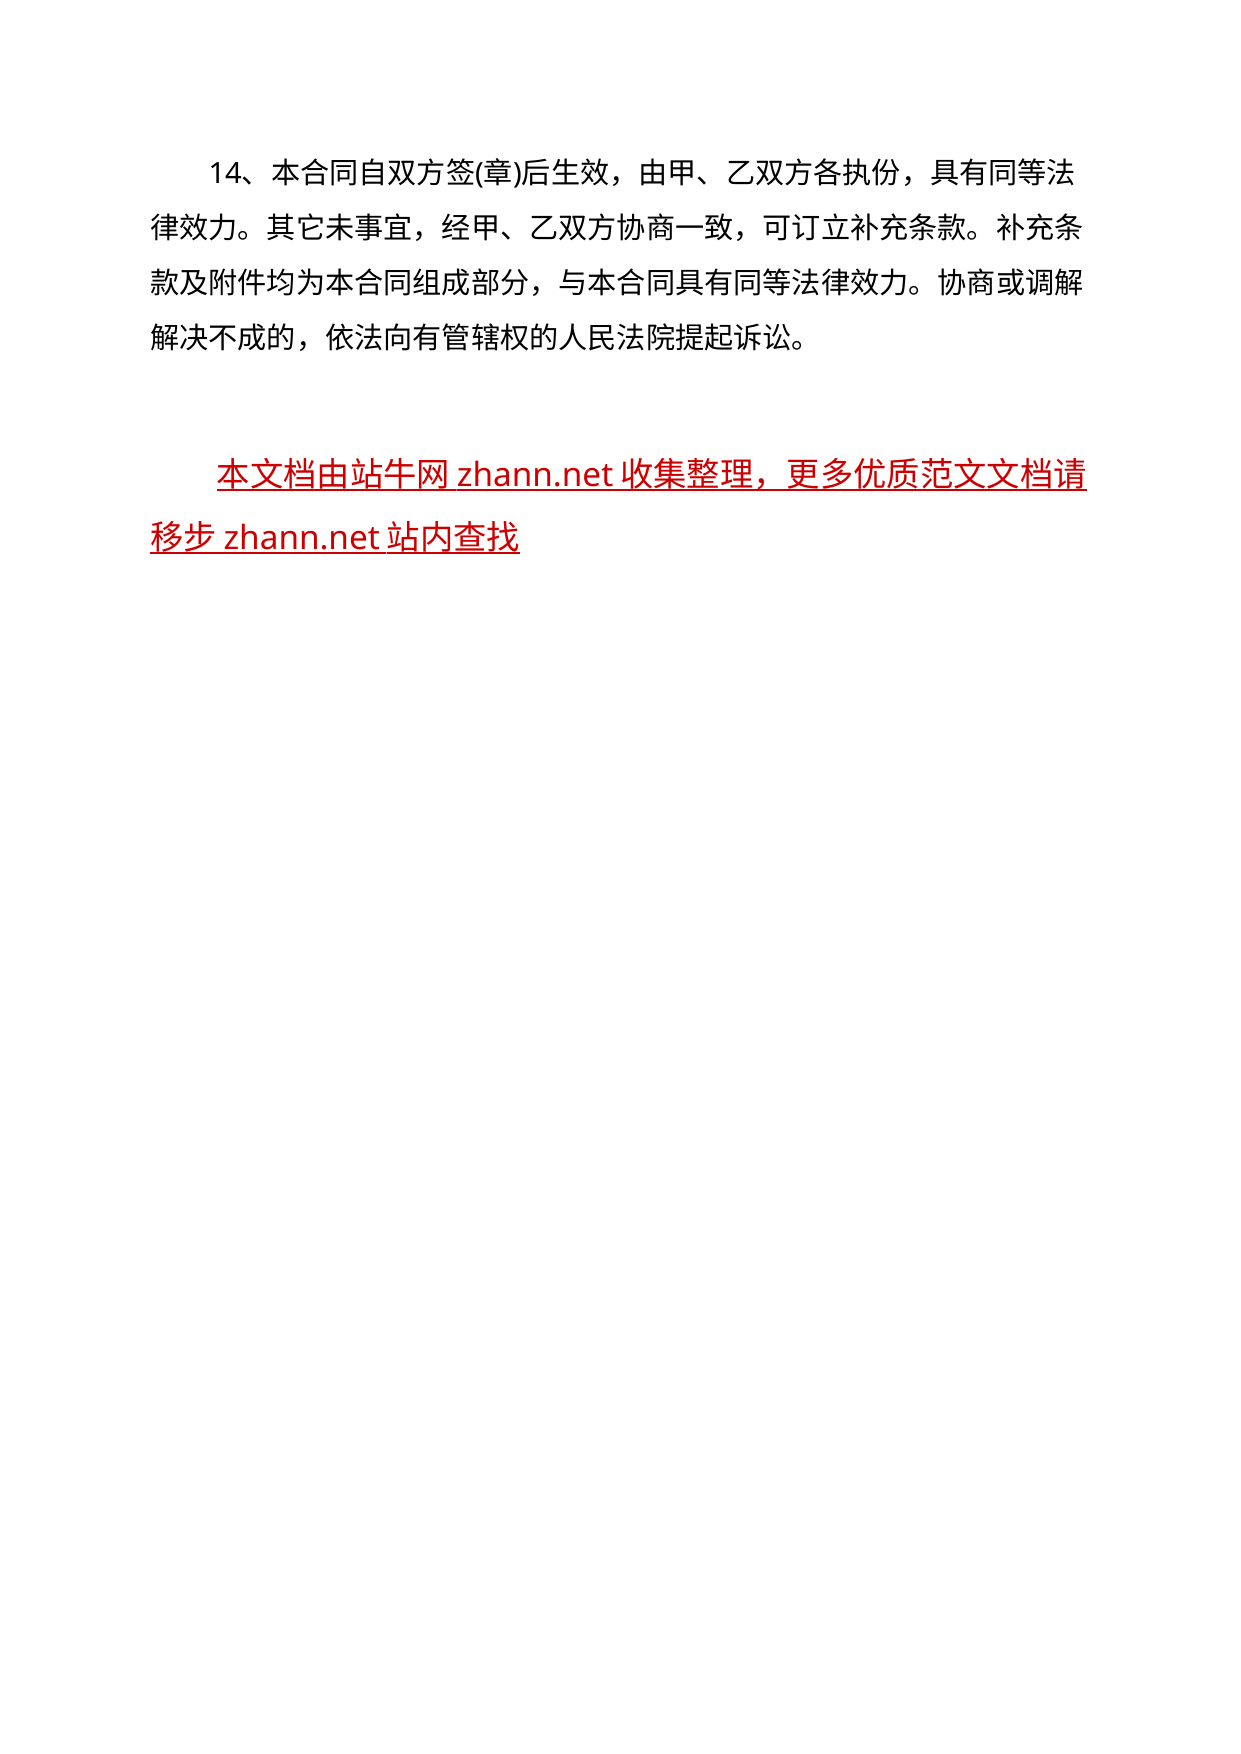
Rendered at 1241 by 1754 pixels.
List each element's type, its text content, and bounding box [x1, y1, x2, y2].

text 14、本合同自双方签(章)后生效，由甲、乙双方各执份，具有同等法律效力。其它未事宜，经甲、乙双方协商一致，可订立补充条款。补充条款及附件均为本合同组成部分，与本合同具有同等法律效力。协商或调解解决不成的，依法向有管辖权的人民法院提起诉讼。 [150, 150, 1090, 357]
text 本文档由站牛网zhann.net收集整理，更多优质范文文档请移步zhann.net站内查找 [150, 448, 1090, 559]
